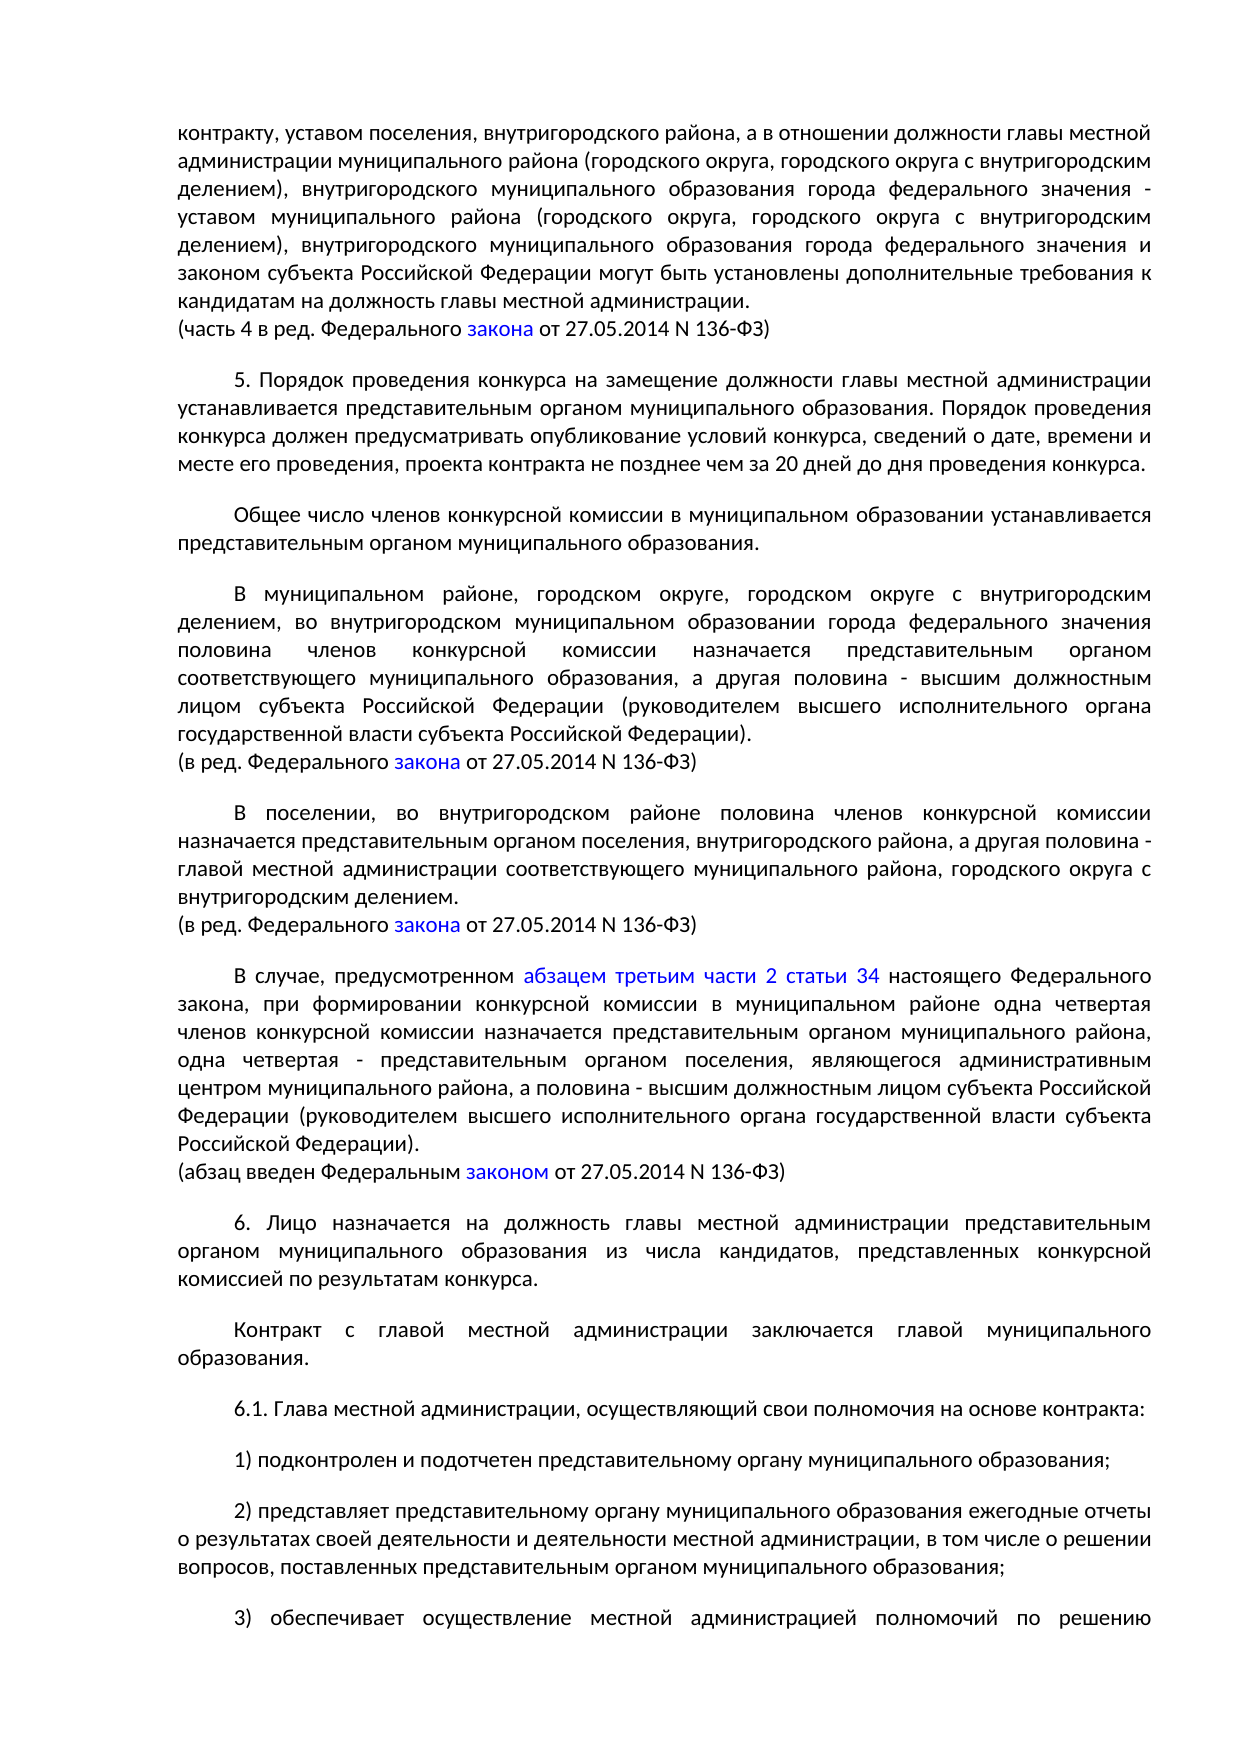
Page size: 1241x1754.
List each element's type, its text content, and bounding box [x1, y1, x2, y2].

text В поселении, во внутригородском районе половина членов конкурсной комиссии назначается представительным органом поселения, внутригородского района, а другая половина - главой местной администрации соответствующего муниципального района, городского округа с внутригородским делением. [177, 798, 1152, 910]
text 2) представляет представительному органу муниципального образования ежегодные отчеты о результатах своей деятельности и деятельности местной администрации, в том числе о решении вопросов, поставленных представительным органом муниципального образования; [177, 1496, 1152, 1580]
text (абзац введен Федеральным законом от 27.05.2014 N 136-ФЗ) [177, 1157, 1152, 1185]
text (в ред. Федерального закона от 27.05.2014 N 136-ФЗ) [177, 747, 1152, 775]
text В муниципальном районе, городском округе, городском округе с внутригородским делением, во внутригородском муниципальном образовании города федерального значения половина членов конкурсной комиссии назначается представительным органом соответствующего муниципального образования, а другая половина - высшим должностным лицом субъекта Российской Федерации (руководителем высшего исполнительного органа государственной власти субъекта Российской Федерации). [177, 579, 1152, 747]
text (в ред. Федерального закона от 27.05.2014 N 136-ФЗ) [177, 910, 1152, 938]
text Контракт с главой местной администрации заключается главой муниципального образования. [177, 1315, 1152, 1371]
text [177, 118, 1152, 314]
text В случае, предусмотренном абзацем третьим части 2 статьи 34 настоящего Федерального закона, при формировании конкурсной комиссии в муниципальном районе одна четвертая членов конкурсной комиссии назначается представительным органом муниципального района, одна четвертая - представительным органом поселения, являющегося административным центром муниципального района, а половина - высшим должностным лицом субъекта Российской Федерации (руководителем высшего исполнительного органа государственной власти субъекта Российской Федерации). [177, 961, 1152, 1157]
text 6. Лицо назначается на должность главы местной администрации представительным органом муниципального образования из числа кандидатов, представленных конкурсной комиссией по результатам конкурса. [177, 1208, 1152, 1292]
text 5. Порядок проведения конкурса на замещение должности главы местной администрации устанавливается представительным органом муниципального образования. Порядок проведения конкурса должен предусматривать опубликование условий конкурса, сведений о дате, времени и месте его проведения, проекта контракта не позднее чем за 20 дней до дня проведения конкурса. [177, 365, 1152, 477]
text 6.1. Глава местной администрации, осуществляющий свои полномочия на основе контракта: [177, 1394, 1152, 1422]
text Общее число членов конкурсной комиссии в муниципальном образовании устанавливается представительным органом муниципального образования. [177, 500, 1152, 556]
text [177, 1603, 1152, 1631]
text (часть 4 в ред. Федерального закона от 27.05.2014 N 136-ФЗ) [177, 314, 1152, 342]
text 1) подконтролен и подотчетен представительному органу муниципального образования; [177, 1445, 1152, 1473]
